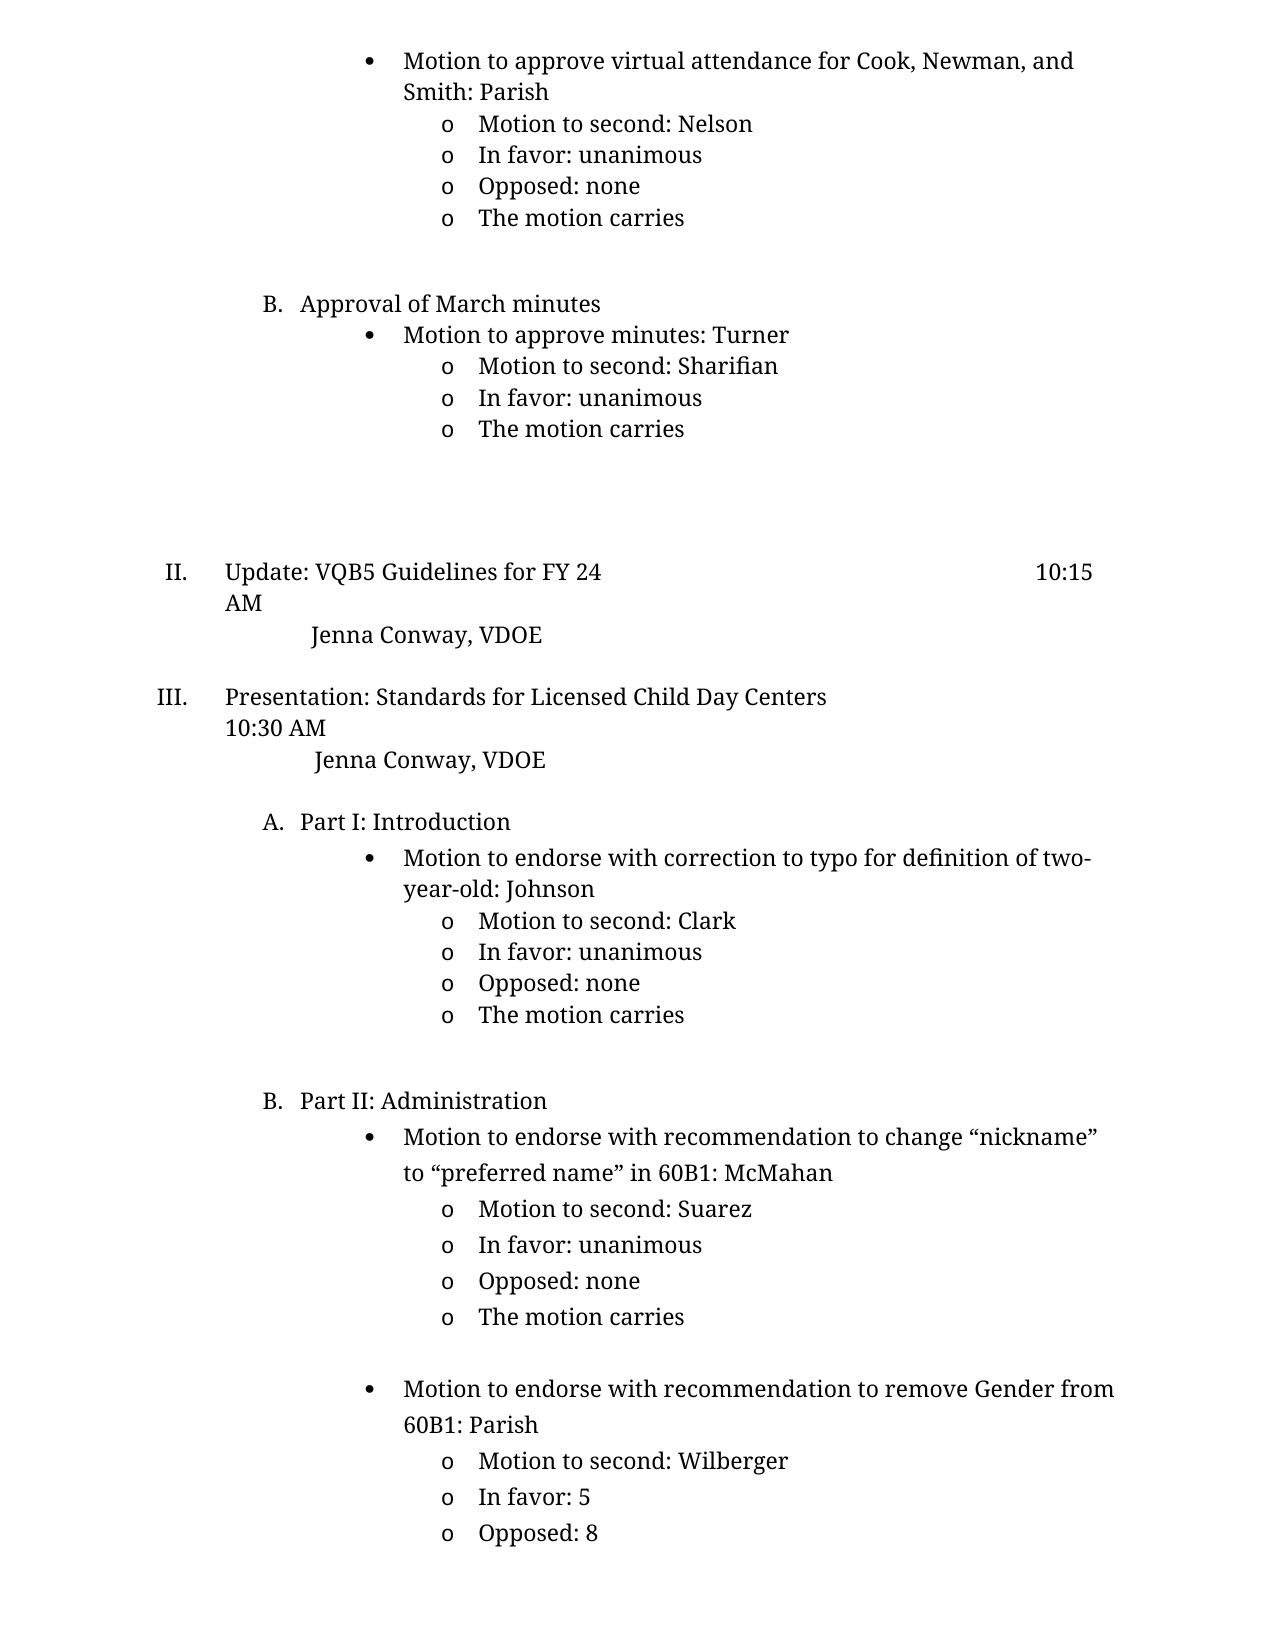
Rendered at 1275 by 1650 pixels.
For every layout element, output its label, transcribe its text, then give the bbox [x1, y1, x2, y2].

list Opposed: none [441, 170, 1125, 202]
list Motion to endorse with recommendation to change “nickname” to “preferred name” in 60B1: McMahan [366, 1121, 1125, 1188]
list Update: VQB5 Guidelines for FY 24 10:15 AM [187, 556, 1125, 619]
list Opposed: 8 [441, 1517, 1125, 1548]
list Motion to second: Nelson [441, 107, 1125, 139]
list Opposed: none [441, 1265, 1125, 1296]
list In favor: 5 [441, 1481, 1125, 1512]
list Motion to second: Wilberger [441, 1445, 1125, 1476]
list Motion to second: Sharifian [441, 350, 1125, 382]
list Motion to approve minutes: Turner [366, 319, 1125, 350]
list In favor: unanimous [441, 139, 1125, 170]
list Opposed: none [441, 967, 1125, 999]
list Motion to endorse with correction to typo for definition of two-year-old: Johnson [366, 842, 1125, 904]
list The motion carries [441, 202, 1125, 233]
list Motion to second: Clark [441, 904, 1125, 936]
list Motion to second: Suarez [441, 1193, 1125, 1224]
text Jenna Conway, VDOE [225, 744, 1125, 775]
list The motion carries [441, 413, 1125, 444]
list In favor: unanimous [441, 1229, 1125, 1260]
list Part II: Administration [262, 1085, 1125, 1116]
list In favor: unanimous [441, 936, 1125, 967]
text Jenna Conway, VDOE [300, 619, 1125, 650]
list The motion carries [441, 1301, 1125, 1332]
list Motion to endorse with recommendation to remove Gender from 60B1: Parish [366, 1373, 1125, 1440]
list Approval of March minutes [262, 288, 1125, 319]
list Motion to approve virtual attendance for Cook, Newman, and Smith: Parish [366, 45, 1125, 107]
list Part I: Introduction [262, 806, 1125, 837]
list The motion carries [441, 999, 1125, 1030]
list Presentation: Standards for Licensed Child Day Centers 10:30 AM [187, 681, 1125, 744]
list In favor: unanimous [441, 382, 1125, 413]
